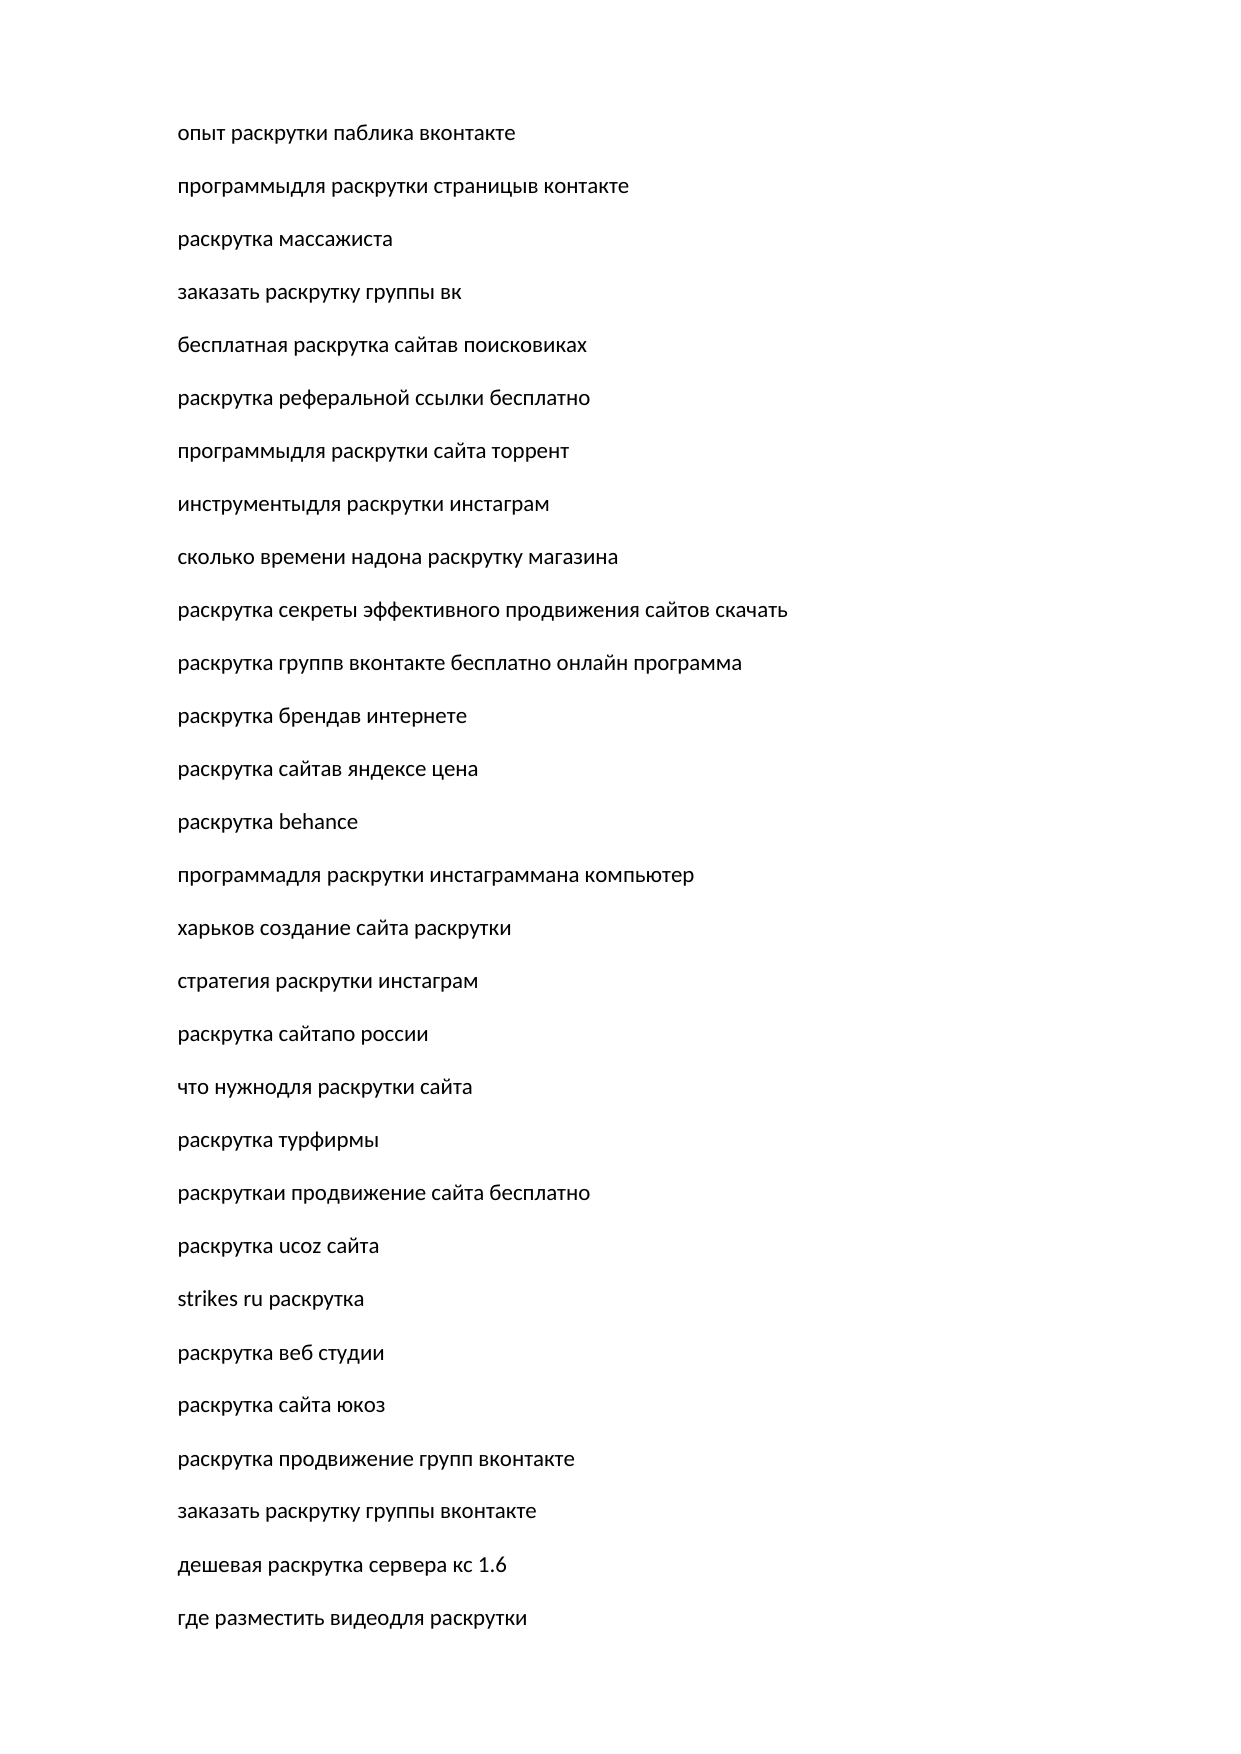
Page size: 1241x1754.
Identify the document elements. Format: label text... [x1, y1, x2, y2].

text опыт раскрутки паблика вконтакте [177, 118, 1152, 146]
text инструментыдля раскрутки инстаграм [177, 489, 1152, 517]
text раскруткаи продвижение сайта бесплатно [177, 1178, 1152, 1207]
text раскрутка ucoz сайта [177, 1232, 1152, 1259]
text заказать раскрутку группы вк [177, 277, 1152, 305]
text где разместить видеодля раскрутки [177, 1603, 1152, 1631]
text харьков создание сайта раскрутки [177, 913, 1152, 941]
text раскрутка реферальной ссылки бесплатно [177, 383, 1152, 411]
text раскрутка турфирмы [177, 1126, 1152, 1153]
text раскрутка брендав интернете [177, 701, 1152, 729]
text раскрутка сайта юкоз [177, 1391, 1152, 1419]
text сколько времени надона раскрутку магазина [177, 542, 1152, 570]
text что нужнодля раскрутки сайта [177, 1072, 1152, 1101]
text раскрутка массажиста [177, 224, 1152, 252]
text заказать раскрутку группы вконтакте [177, 1497, 1152, 1525]
text раскрутка продвижение групп вконтакте [177, 1444, 1152, 1472]
text бесплатная раскрутка сайтав поисковиках [177, 330, 1152, 358]
text раскрутка веб студии [177, 1338, 1152, 1366]
text раскрутка секреты эффективного продвижения сайтов скачать [177, 595, 1152, 623]
text дешевая раскрутка сервера кс 1.6 [177, 1550, 1152, 1578]
text стратегия раскрутки инстаграм [177, 966, 1152, 994]
text раскрутка сайтав яндексе цена [177, 754, 1152, 782]
text программыдля раскрутки сайта торрент [177, 436, 1152, 464]
text программыдля раскрутки страницыв контакте [177, 171, 1152, 199]
text раскрутка behance [177, 807, 1152, 835]
text strikes ru раскрутка [177, 1284, 1152, 1313]
text раскрутка группв вконтакте бесплатно онлайн программа [177, 648, 1152, 676]
text программадля раскрутки инстаграммана компьютер [177, 860, 1152, 888]
text раскрутка сайтапо россии [177, 1019, 1152, 1047]
